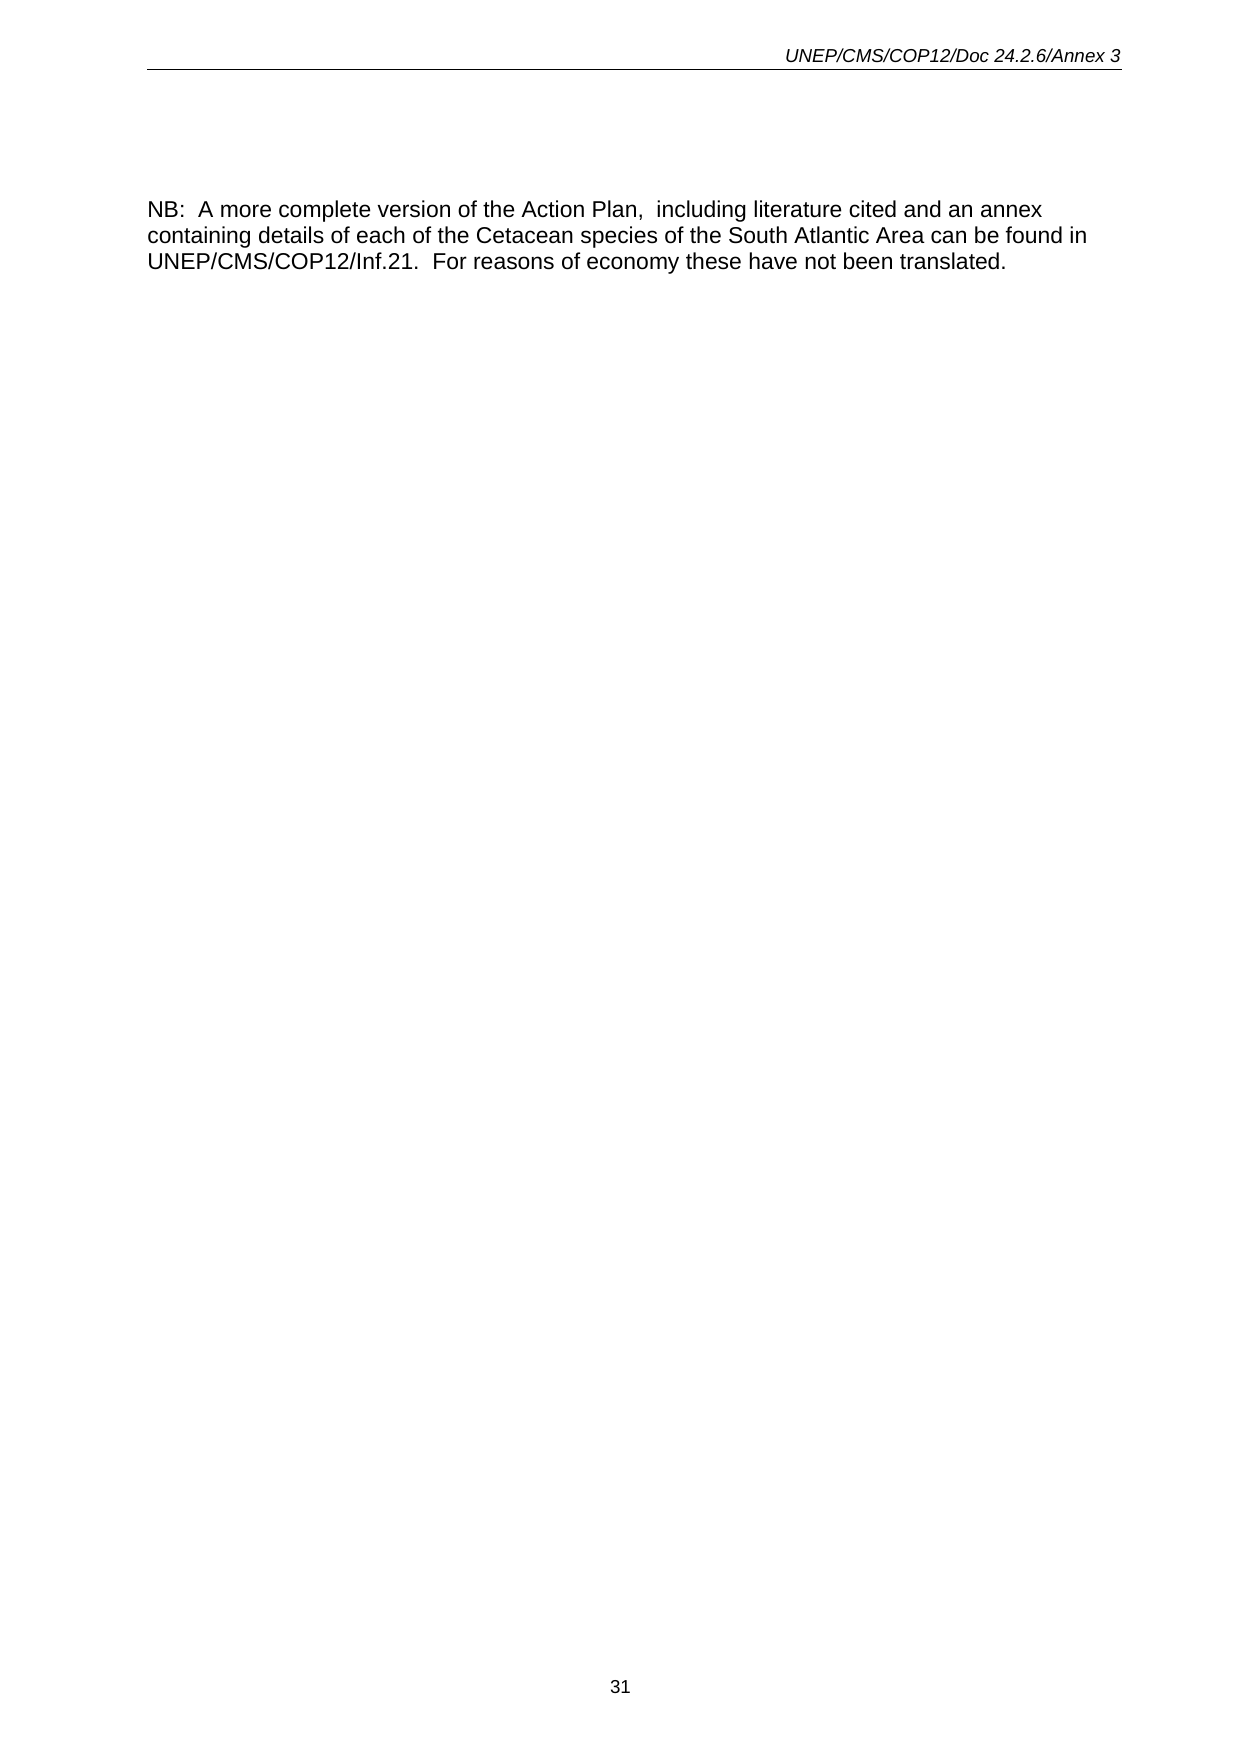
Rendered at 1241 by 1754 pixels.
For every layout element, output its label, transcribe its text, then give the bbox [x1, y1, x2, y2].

text NB: A more complete version of the Action Plan, including literature cited and an annex containing details of each of the Cetacean species of the South Atlantic Area can be found in UNEP/CMS/COP12/Inf.21. For reasons of economy these have not been translated. [147, 196, 1093, 275]
